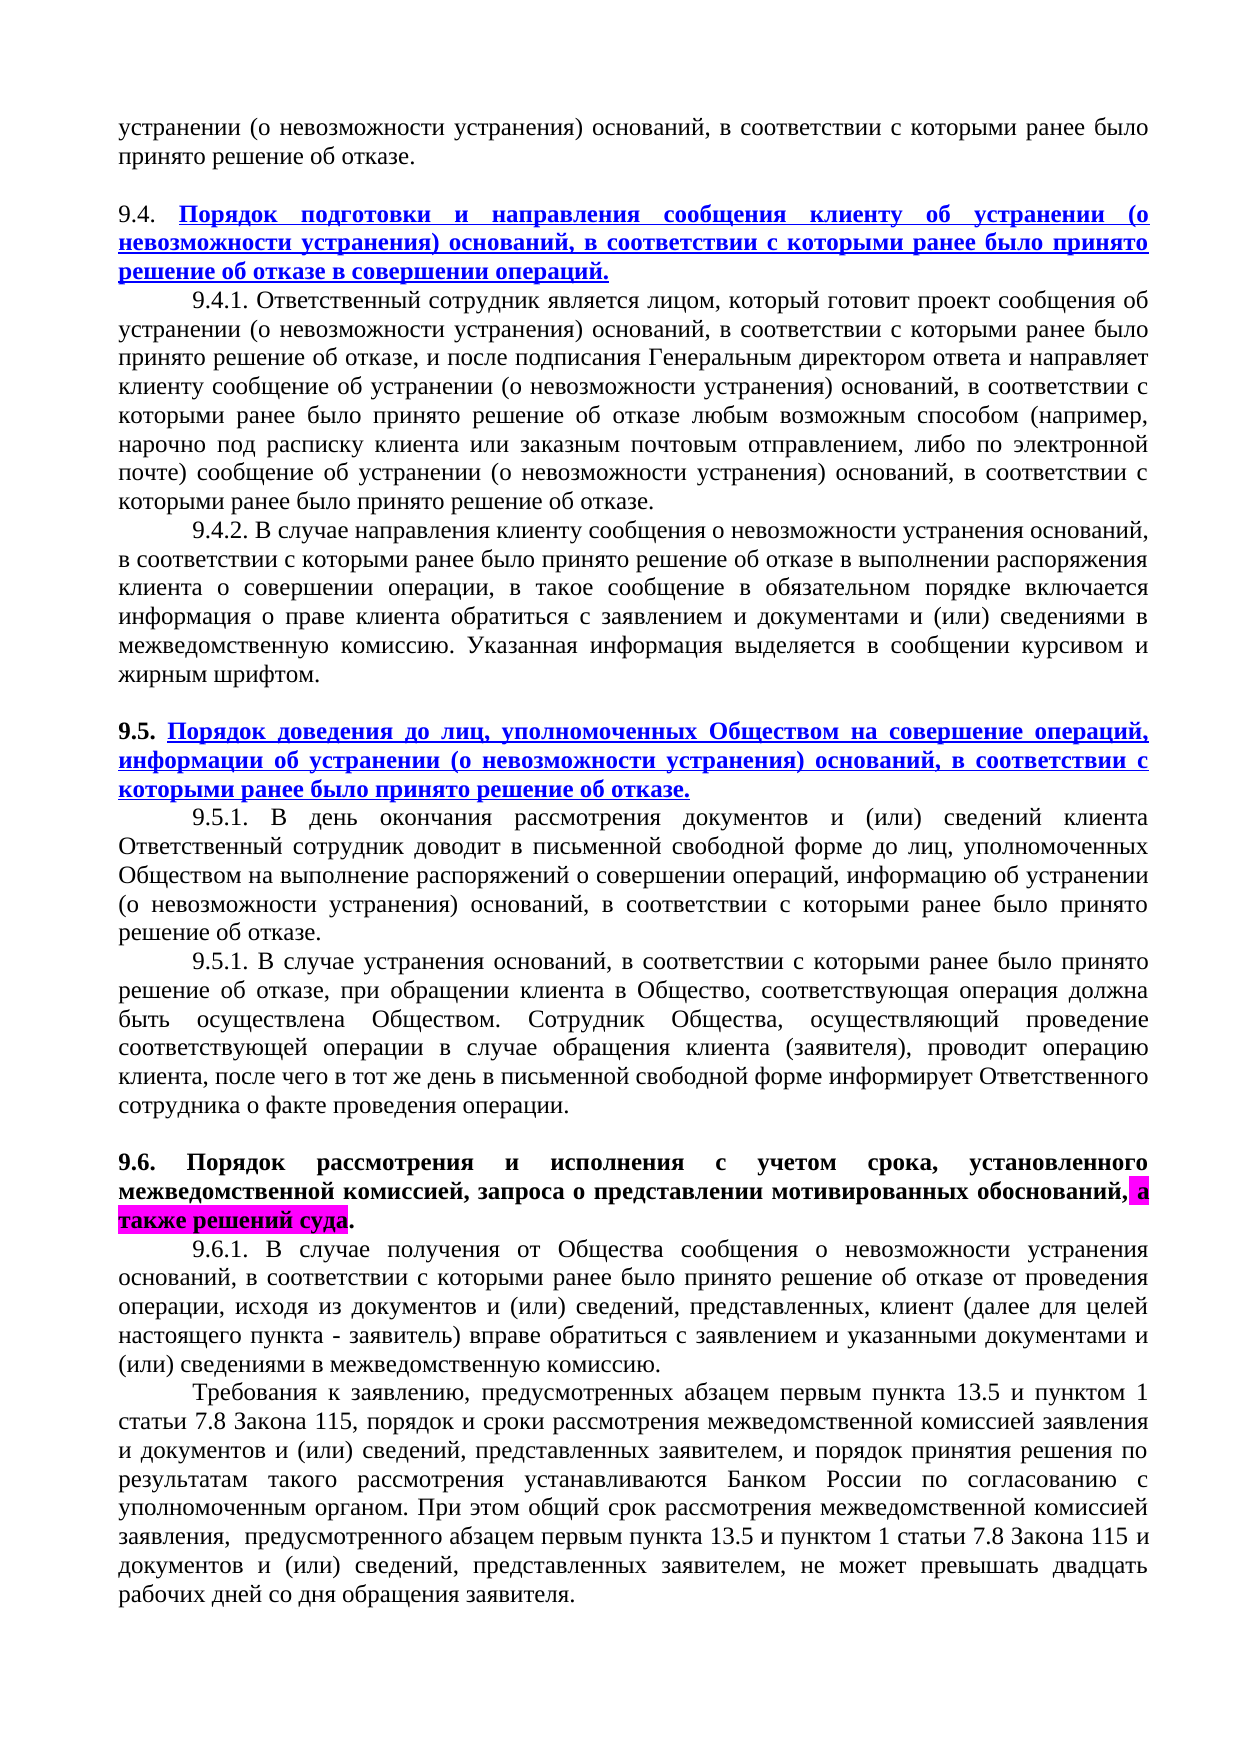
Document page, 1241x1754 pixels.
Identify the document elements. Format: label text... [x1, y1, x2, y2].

text 9.5. Порядок доведения до лиц, уполномоченных Обществом на совершение операций, информации об устранении (о невозможности устранения) оснований, в соответствии с которыми ранее было принято решение об отказе. [118, 771, 1149, 802]
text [118, 112, 1149, 170]
text 9.4. Порядок подготовки и направления сообщения клиенту об устранении (о невозможности устранения) оснований, в соответствии с которыми ранее было принято решение об отказе в совершении операций. [118, 254, 1149, 285]
text 9.6.1. В случае получения от Общества сообщения о невозможности устранения оснований, в соответствии с которыми ранее было принято решение об отказе от проведения операции, исходя из документов и (или) сведений, представленных, клиент (далее для целей настоящего пункта - заявитель) вправе обратиться с заявлением и указанными документами и (или) сведениями в межведомственную комиссию. [118, 1234, 1149, 1377]
text Требования к заявлению, предусмотренных абзацем первым пункта 13.5 и пунктом 1 статьи 7.8 Закона 115, порядок и сроки рассмотрения межведомственной комиссией заявления и документов и (или) сведений, представленных заявителем, и порядок принятия решения по результатам такого рассмотрения устанавливаются Банком России по согласованию с уполномоченным органом. При этом общий срок рассмотрения межведомственной комиссией заявления, предусмотренного абзацем первым пункта 13.5 и пунктом 1 статьи 7.8 Закона 115 и документов и (или) сведений, представленных заявителем, не может превышать двадцать рабочих дней со дня обращения заявителя. [118, 1377, 1149, 1607]
text 9.5. Порядок доведения до лиц, уполномоченных Обществом на совершение операций, информации об устранении (о невозможности устранения) оснований, в соответствии с которыми ранее было принято решение об отказе. [118, 716, 1149, 770]
text 9.4.2. В случае направления клиенту сообщения о невозможности устранения оснований, в соответствии с которыми ранее было принято решение об отказе в выполнении распоряжения клиента о совершении операции, в такое сообщение в обязательном порядке включается информация о праве клиента обратиться с заявлением и документами и (или) сведениями в межведомственную комиссию. Указанная информация выделяется в сообщении курсивом и жирным шрифтом. [118, 515, 1149, 687]
text 9.6. Порядок рассмотрения и исполнения с учетом срока, установленного межведомственной комиссией, запроса о представлении мотивированных обоснований, а также решений суда. [118, 1147, 1149, 1234]
text 9.5.1. В случае устранения оснований, в соответствии с которыми ранее было принято решение об отказе, при обращении клиента в Общество, соответствующая операция должна быть осуществлена Обществом. Сотрудник Общества, осуществляющий проведение соответствующей операции в случае обращения клиента (заявителя), проводит операцию клиента, после чего в тот же день в письменной свободной форме информирует Ответственного сотрудника о факте проведения операции. [118, 946, 1149, 1119]
text 9.4. Порядок подготовки и направления сообщения клиенту об устранении (о невозможности устранения) оснований, в соответствии с которыми ранее было принято решение об отказе в совершении операций. [118, 199, 1149, 252]
text 9.5.1. В день окончания рассмотрения документов и (или) сведений клиента Ответственный сотрудник доводит в письменной свободной форме до лиц, уполномоченных Обществом на выполнение распоряжений о совершении операций, информацию об устранении (о невозможности устранения) оснований, в соответствии с которыми ранее было принято решение об отказе. [118, 802, 1149, 946]
text 9.4.1. Ответственный сотрудник является лицом, который готовит проект сообщения об устранении (о невозможности устранения) оснований, в соответствии с которыми ранее было принято решение об отказе, и после подписания Генеральным директором ответа и направляет клиенту сообщение об устранении (о невозможности устранения) оснований, в соответствии с которыми ранее было принято решение об отказе любым возможным способом (например, нарочно под расписку клиента или заказным почтовым отправлением, либо по электронной почте) сообщение об устранении (о невозможности устранения) оснований, в соответствии с которыми ранее было принято решение об отказе. [118, 285, 1149, 515]
